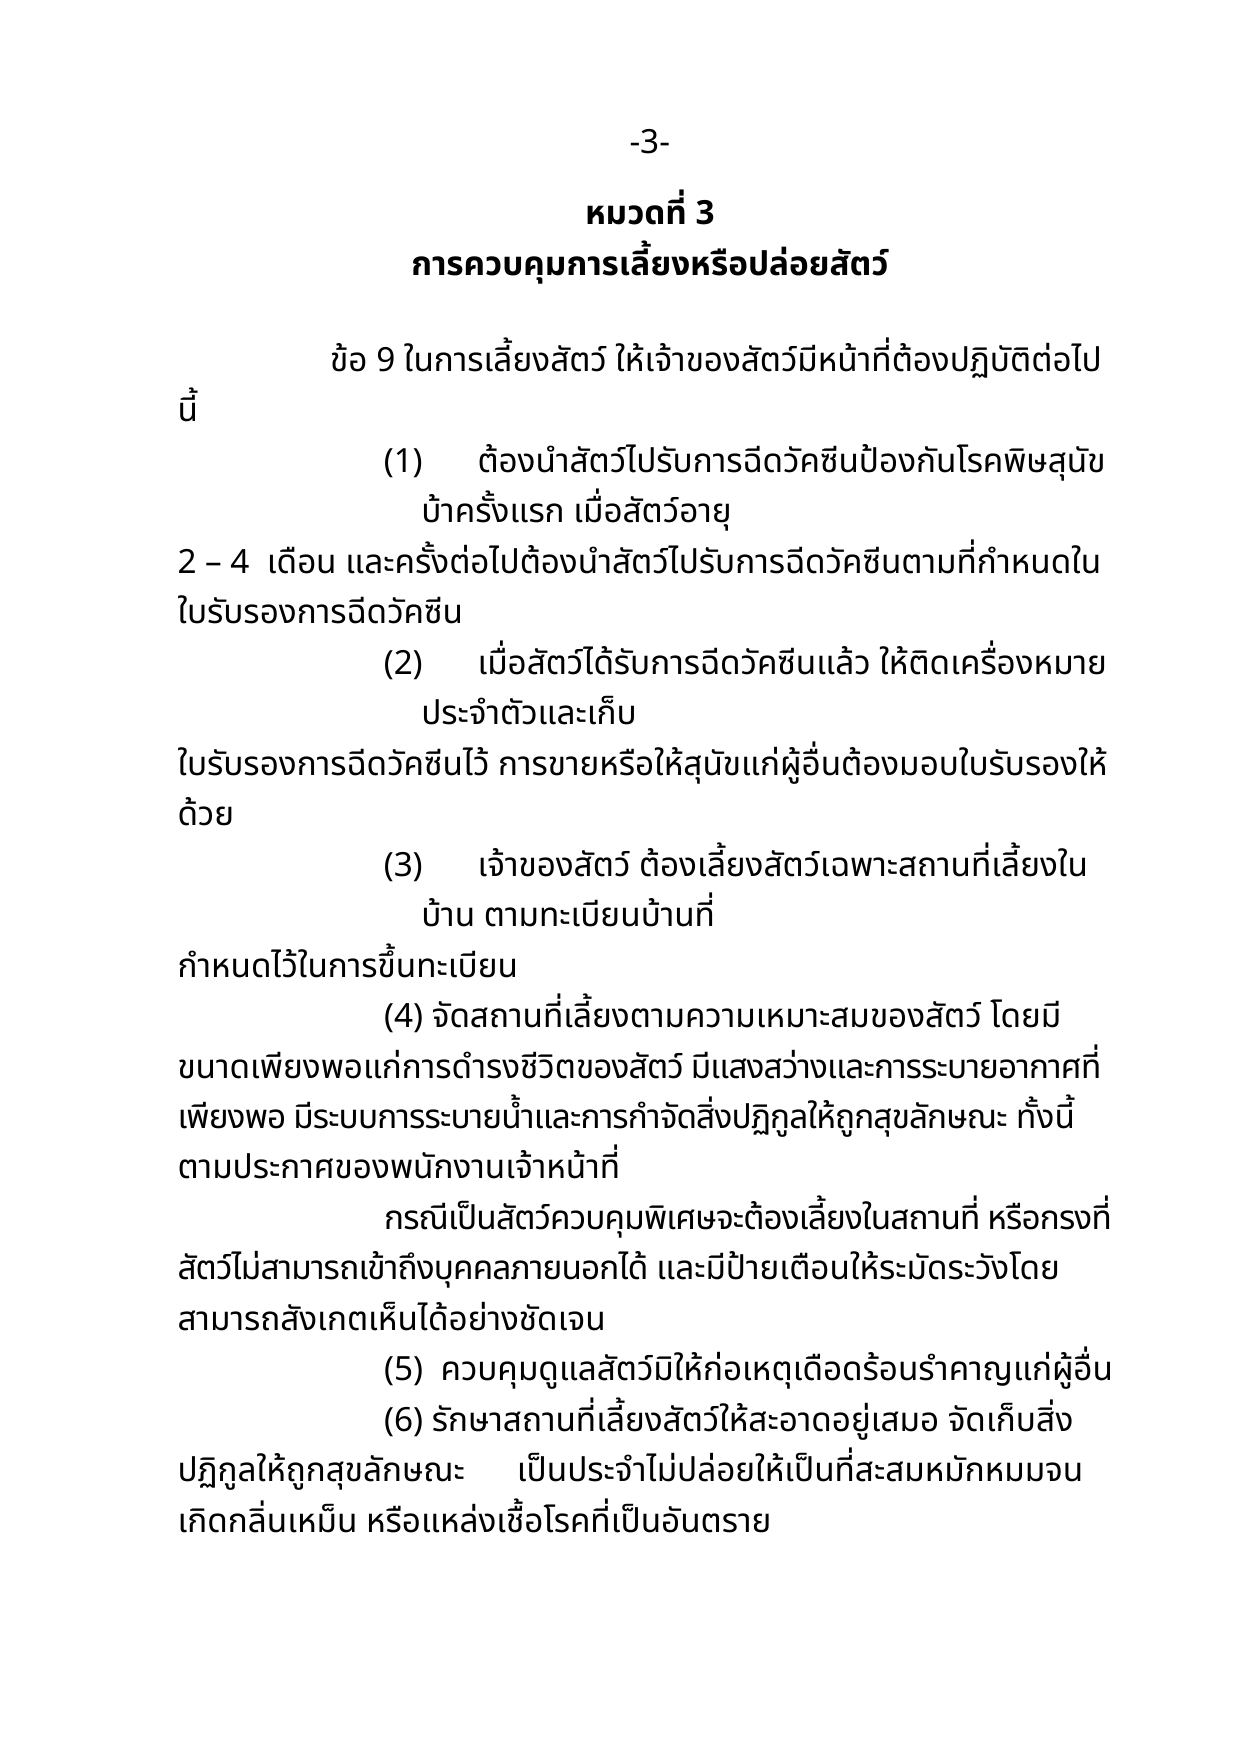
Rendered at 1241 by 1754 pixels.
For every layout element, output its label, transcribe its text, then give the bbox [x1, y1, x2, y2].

text 2 – 4 เดือน และครั้งต่อไปต้องนำสัตว์ไปรับการฉีดวัคซีนตามที่กำหนดในใบรับรองการฉีดวัคซีน [177, 538, 1122, 639]
text ใบรับรองการฉีดวัคซีนไว้ การขายหรือให้สุนัขแก่ผู้อื่นต้องมอบใบรับรองให้ด้วย [177, 740, 1122, 841]
text กรณีเป็นสัตว์ควบคุมพิเศษจะต้องเลี้ยงในสถานที่ หรือกรงที่สัตว์ไม่สามารถเข้าถึงบุคคลภายนอกได้ และมีป้ายเตือนให้ระมัดระวังโดยสามารถสังเกตเห็นได้อย่างชัดเจน [177, 1194, 1122, 1345]
text (6) รักษาสถานที่เลี้ยงสัตว์ให้สะอาดอยู่เสมอ จัดเก็บสิ่งปฏิกูลให้ถูกสุขลักษณะ เป็นประจำไม่ปล่อยให้เป็นที่สะสมหมักหมมจนเกิดกลิ่นเหม็น หรือแหล่งเชื้อโรคที่เป็นอันตราย [177, 1396, 1122, 1547]
text ข้อ 9 ในการเลี้ยงสัตว์ ให้เจ้าของสัตว์มีหน้าที่ต้องปฏิบัติต่อไปนี้ [177, 336, 1122, 437]
list เจ้าของสัตว์ ต้องเลี้ยงสัตว์เฉพาะสถานที่เลี้ยงในบ้าน ตามทะเบียนบ้านที่ [383, 841, 1122, 942]
text หมวดที่ 3 [177, 189, 1122, 240]
list เมื่อสัตว์ได้รับการฉีดวัคซีนแล้ว ให้ติดเครื่องหมายประจำตัวและเก็บ [383, 639, 1122, 740]
list ต้องนำสัตว์ไปรับการฉีดวัคซีนป้องกันโรคพิษสุนัขบ้าครั้งแรก เมื่อสัตว์อายุ [383, 437, 1122, 538]
text (5) ควบคุมดูแลสัตว์มิให้ก่อเหตุเดือดร้อนรำคาญแก่ผู้อื่น [177, 1345, 1122, 1396]
text (4) จัดสถานที่เลี้ยงตามความเหมาะสมของสัตว์ โดยมีขนาดเพียงพอแก่การดำรงชีวิตของสัตว์ มีแสงสว่างและการระบายอากาศที่เพียงพอ มีระบบการระบายน้ำและการกำจัดสิ่งปฏิกูลให้ถูกสุขลักษณะ ทั้งนี้ตามประกาศของพนักงานเจ้าหน้าที่ [177, 992, 1122, 1194]
text การควบคุมการเลี้ยงหรือปล่อยสัตว์ [177, 240, 1122, 290]
text กำหนดไว้ในการขึ้นทะเบียน [177, 942, 1122, 992]
text -3- [177, 118, 1122, 164]
